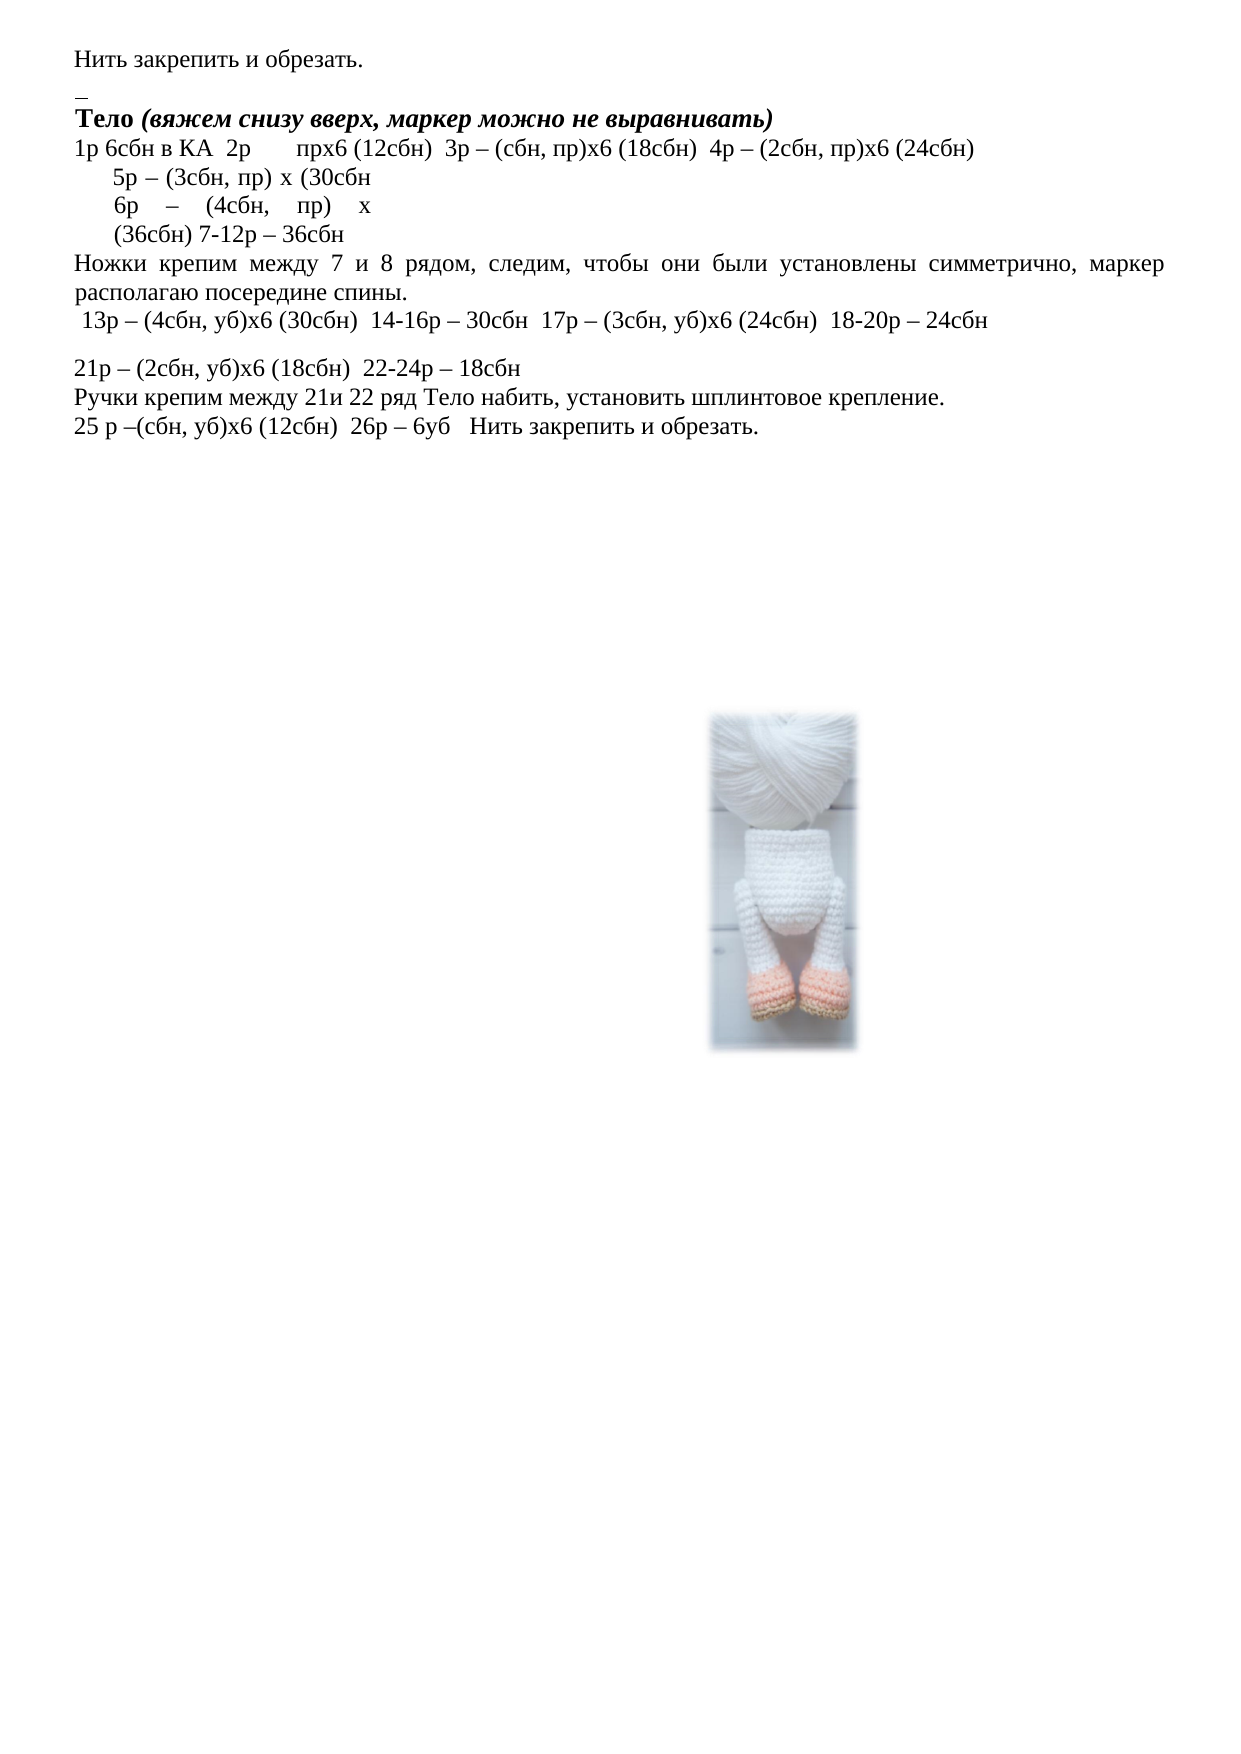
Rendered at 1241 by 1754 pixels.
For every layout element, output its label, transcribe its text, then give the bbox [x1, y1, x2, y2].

text 21р – (2сбн, уб)х6 (18сбн) 22-24р – 18сбн [73, 353, 1166, 382]
text Ножки крепим между 7 и 8 рядом, следим, чтобы они были установлены симметрично, маркер располагаю посередине спины. [73, 248, 1166, 306]
text 5р – (3сбн, пр) х (30сбн 6р – (4сбн, пр) х (36сбн) 7-12р – 36сбн [112, 162, 371, 248]
text Ручки крепим между 21и 22 ряд Тело набить, установить шплинтовое крепление. [73, 382, 1166, 411]
picture [701, 704, 864, 1059]
text 25 р –(сбн, уб)х6 (12сбн) 26р – 6уб Нить закрепить и обрезать. [73, 411, 1166, 440]
text 13р – (4сбн, уб)х6 (30сбн) 14-16р – 30сбн 17р – (3сбн, уб)х6 (24сбн) 18-20р – 24сбн [81, 306, 1166, 334]
text 1р 6сбн в КА 2р прх6 (12сбн) 3р – (сбн, пр)х6 (18сбн) 4р – (2сбн, пр)х6 (24сбн) [73, 133, 1166, 162]
subtitle Тело (вяжем снизу вверх, маркер можно не выравнивать) [75, 102, 1165, 133]
text Нить закрепить и обрезать. [73, 44, 1166, 73]
